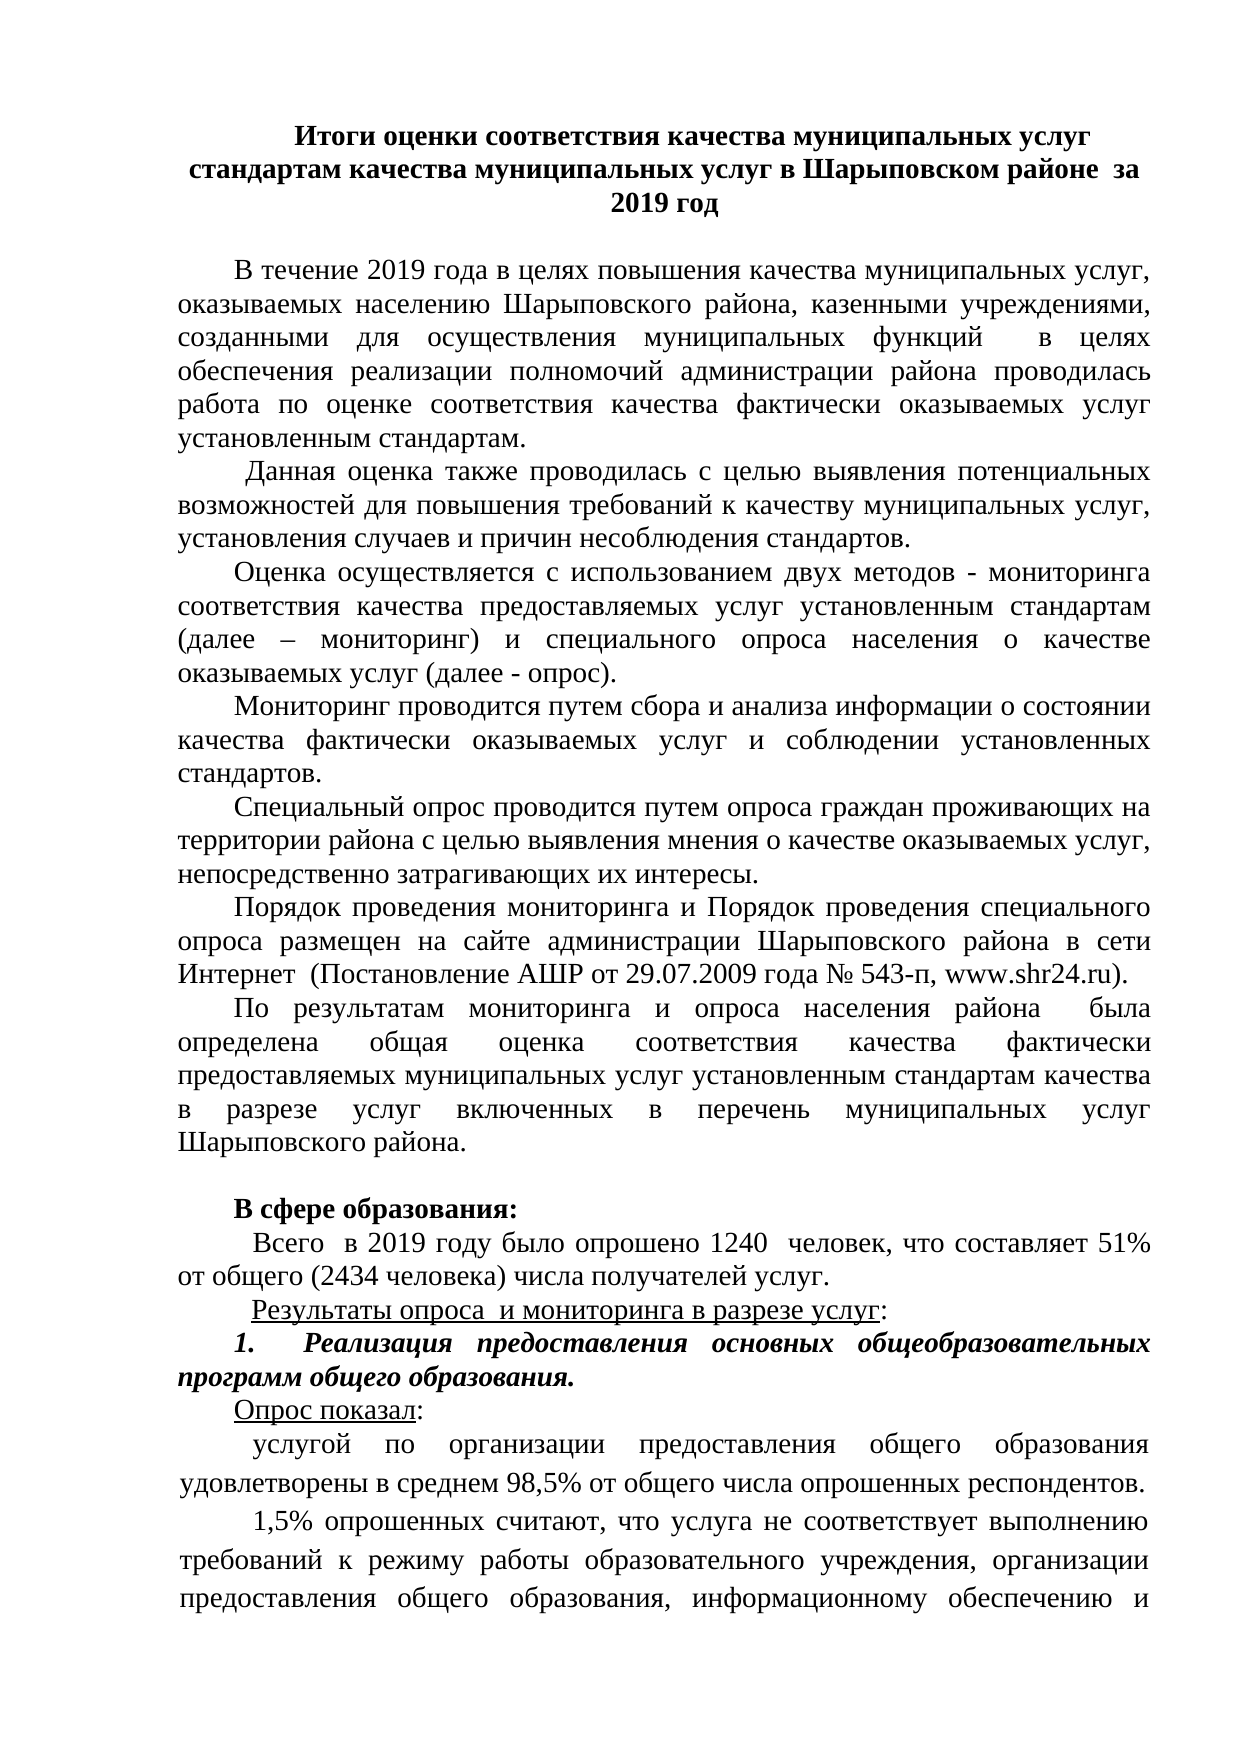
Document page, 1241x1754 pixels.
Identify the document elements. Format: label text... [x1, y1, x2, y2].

text услугой по организации предоставления общего образования удовлетворены в среднем 98,5% от общего числа опрошенных респондентов. [179, 1426, 1149, 1498]
text Мониторинг проводится путем сбора и анализа информации о состоянии качества фактически оказываемых услуг и соблюдении установленных стандартов. [177, 688, 1152, 789]
text Данная оценка также проводилась с целью выявления потенциальных возможностей для повышения требований к качеству муниципальных услуг, установления случаев и причин несоблюдения стандартов. [177, 453, 1152, 554]
text Оценка осуществляется с использованием двух методов - мониторинга соответствия качества предоставляемых услуг установленным стандартам (далее – мониторинг) и специального опроса населения о качестве оказываемых услуг (далее - опрос). [177, 554, 1152, 688]
text Опрос показал: [177, 1393, 1152, 1426]
text Всего в 2019 году было опрошено 1240 человек, что составляет 51% от общего (2434 человека) числа получателей услуг. [177, 1225, 1152, 1292]
text В течение 2019 года в целях повышения качества муниципальных услуг, оказываемых населению Шарыповского района, казенными учреждениями, созданными для осуществления муниципальных функций в целях обеспечения реализации полномочий администрации района проводилась работа по оценке соответствия качества фактически оказываемых услуг установленным стандартам. [177, 252, 1152, 453]
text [179, 1503, 1149, 1614]
text В сфере образования: [177, 1191, 1152, 1225]
text 1. Реализация предоставления основных общеобразовательных программ общего образования. [177, 1326, 1152, 1393]
text Порядок проведения мониторинга и Порядок проведения специального опроса размещен на сайте администрации Шарыповского района в сети Интернет (Постановление АШР от 29.07.2009 года № 543-п, www.shr24.ru). [177, 889, 1152, 990]
text По результатам мониторинга и опроса населения района была определена общая оценка соответствия качества фактически предоставляемых муниципальных услуг установленным стандартам качества в разрезе услуг включенных в перечень муниципальных услуг Шарыповского района. [177, 990, 1152, 1158]
text Результаты опроса и мониторинга в разрезе услуг: [177, 1292, 1152, 1326]
text Специальный опрос проводится путем опроса граждан проживающих на территории района с целью выявления мнения о качестве оказываемых услуг, непосредственно затрагивающих их интересы. [177, 789, 1152, 889]
text Итоги оценки соответствия качества муниципальных услуг стандартам качества муниципальных услуг в Шарыповском районе за 2019 год [177, 118, 1152, 219]
